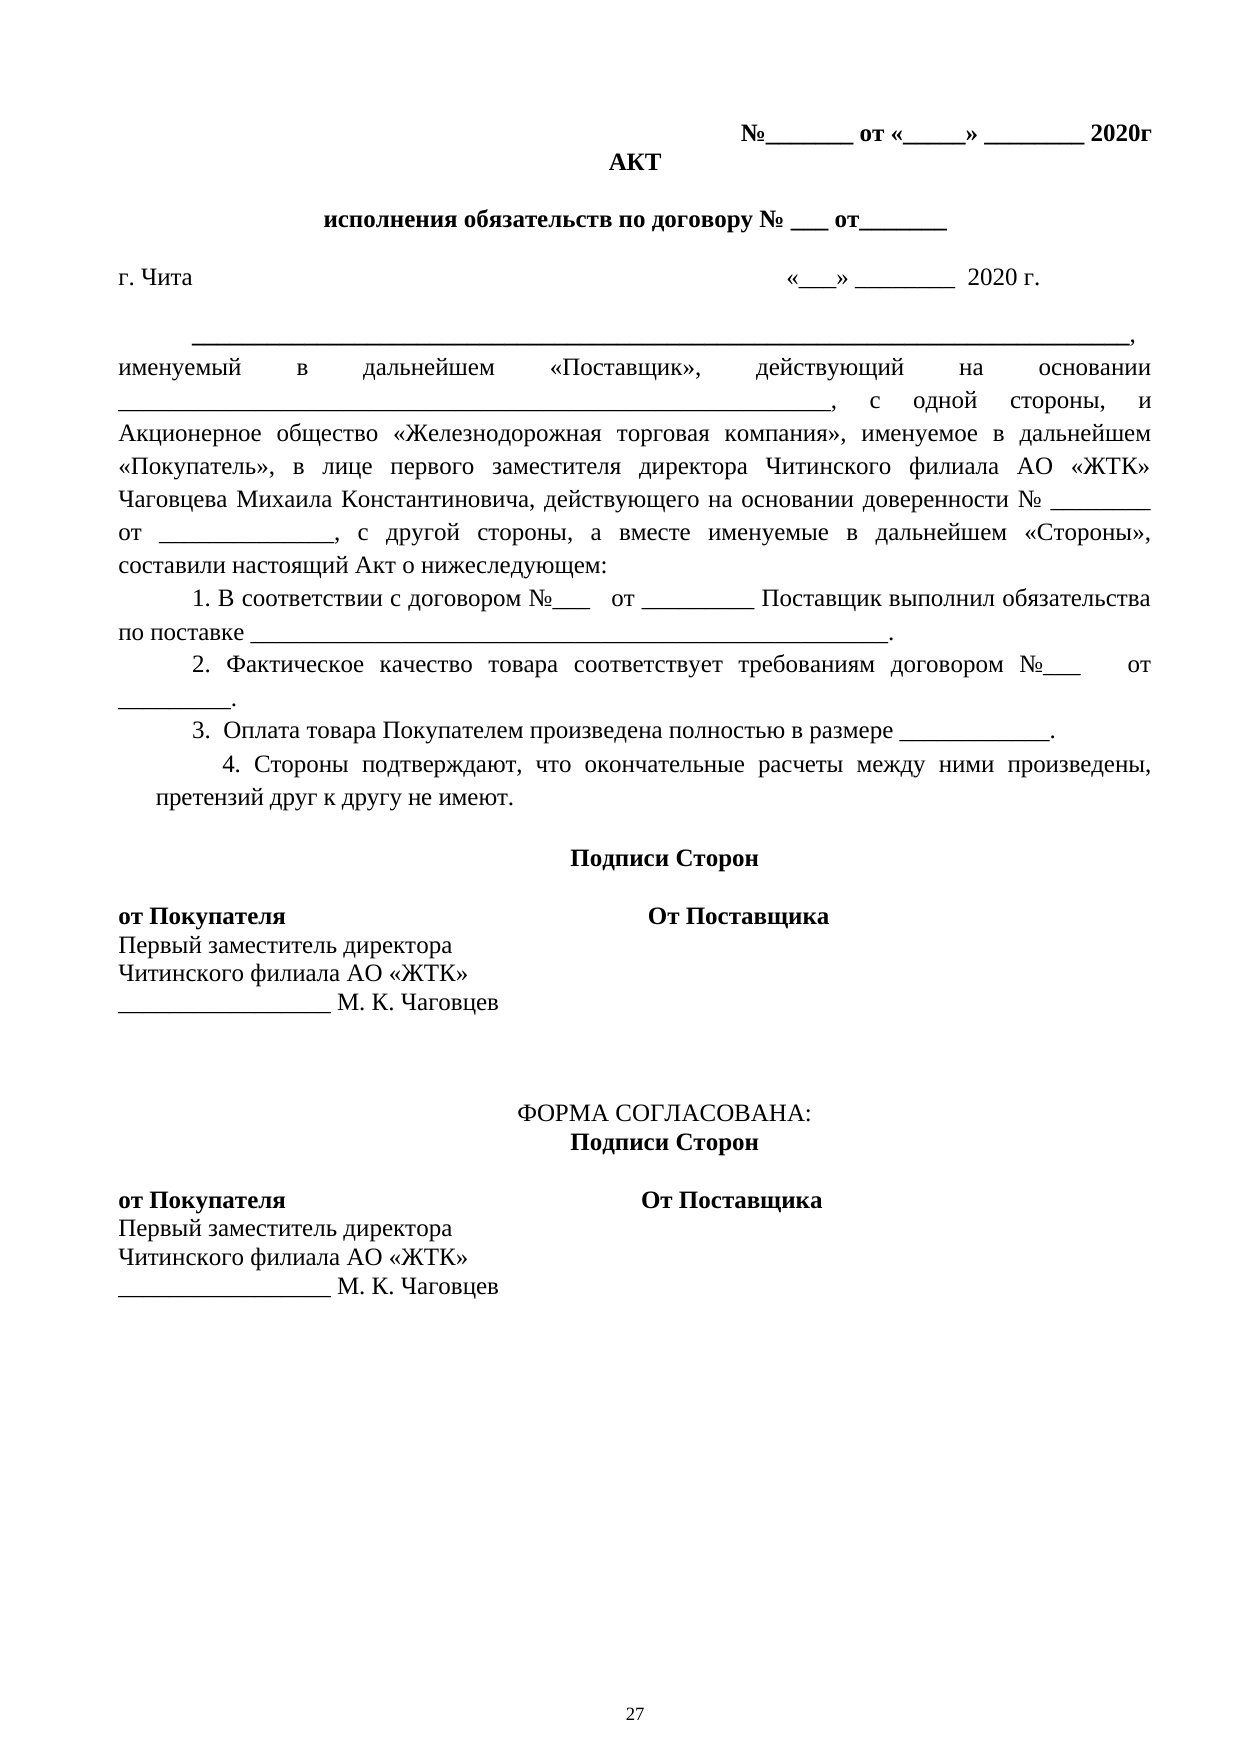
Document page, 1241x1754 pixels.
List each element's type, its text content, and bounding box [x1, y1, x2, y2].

text г. Чита «___» ________ 2020 г. [118, 262, 1152, 291]
text Подписи Сторон [118, 1127, 1152, 1156]
text 2. Фактическое качество товара соответствует требованиям договором №___ от _________. [118, 649, 1152, 711]
table_header От Поставщика [636, 901, 1163, 1045]
table_header От Поставщика [630, 1185, 1148, 1587]
text 4. Стороны подтверждают, что окончательные расчеты между ними произведены, претензий друг к другу не имеют. [156, 749, 1152, 810]
text Подписи Сторон [118, 843, 1152, 872]
text №_______ от «_____» ________ 2020г [118, 118, 1152, 147]
table_header от Покупателя Первый заместитель директора Читинского филиала АО «ЖТК» _________________ М. К. Чаговцев [107, 1185, 629, 1587]
text ___________________________________________________________________________, именуемый в дальнейшем «Поставщик», действующий на основании _________________________________________________________, с одной стороны, и Акционерное общество «Железнодорожная торговая компания», именуемое в дальнейшем «Покупатель», в лице первого заместителя директора Читинского филиала АО «ЖТК» Чаговцева Михаила Константиновича, действующего на основании доверенности № ________ от ______________, с другой стороны, а вместе именуемые в дальнейшем «Стороны», составили настоящий Акт о нижеследующем: [118, 319, 1152, 579]
text АКТ [118, 147, 1152, 176]
text исполнения обязательств по договору № ___ от_______ [118, 204, 1152, 233]
text ФОРМА СОГЛАСОВАНА: [118, 1098, 1152, 1127]
text 1. В соответствии с договором №___ от _________ Поставщик выполнил обязательства по поставке ___________________________________________________. [118, 583, 1152, 645]
text 3. Оплата товара Покупателем произведена полностью в размере ____________. [118, 716, 1152, 744]
table_header от Покупателя Первый заместитель директора Читинского филиала АО «ЖТК» _________________ М. К. Чаговцев [107, 901, 636, 1045]
